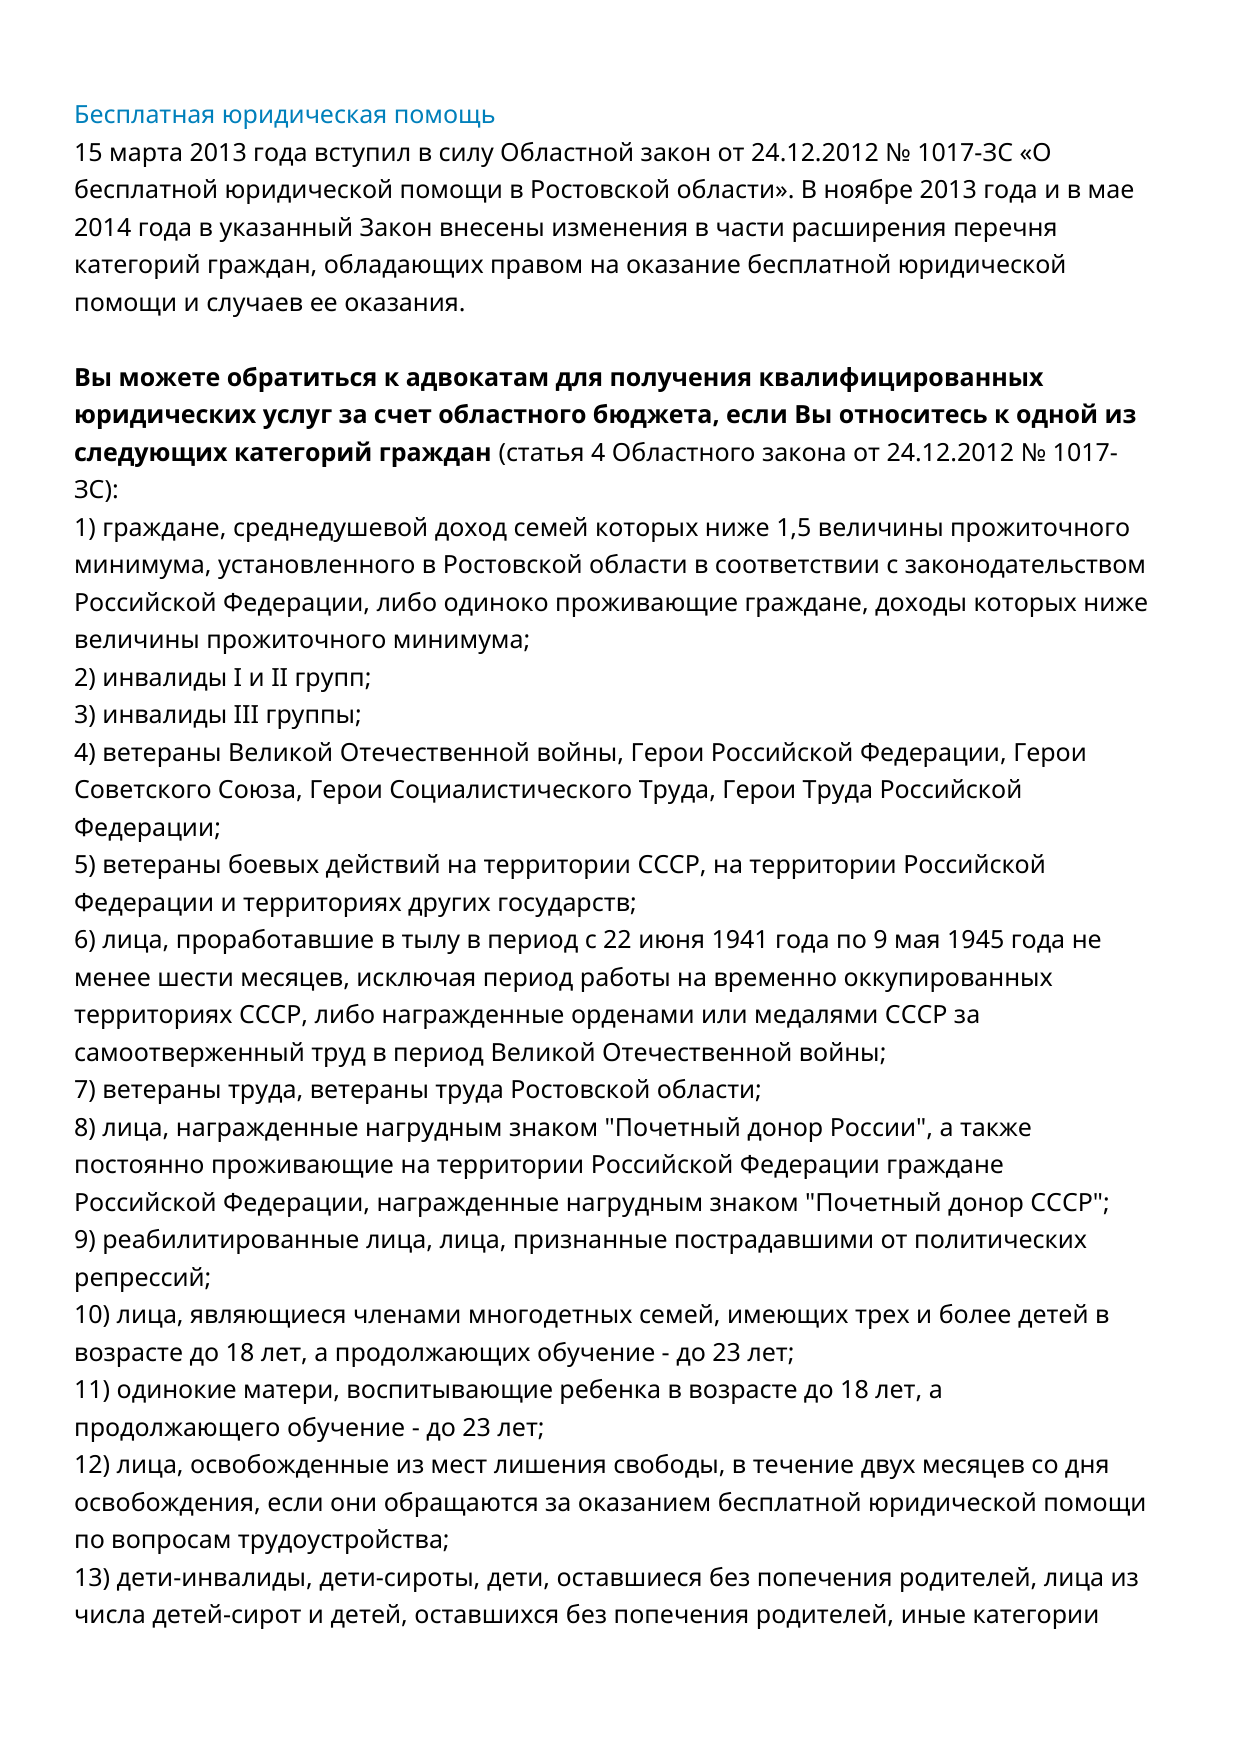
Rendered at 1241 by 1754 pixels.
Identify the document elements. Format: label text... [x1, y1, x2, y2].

text Бесплатная юридическая помощь [74, 75, 1152, 131]
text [74, 506, 1152, 1631]
text 15 марта 2013 года вступил в силу Областной закон от 24.12.2012 № 1017-ЗС «О бесплатной юридической помощи в Ростовской области». В ноябре 2013 года и в мае 2014 года в указанный Закон внесены изменения в части расширения перечня категорий граждан, обладающих правом на оказание бесплатной юридической помощи и случаев ее оказания. Вы можете обратиться к адвокатам для получения квалифицированных юридических услуг за счет областного бюджета, если Вы относитесь к одной из следующих категорий граждан (статья 4 Областного закона от 24.12.2012 № 1017-ЗС): [74, 131, 1152, 506]
